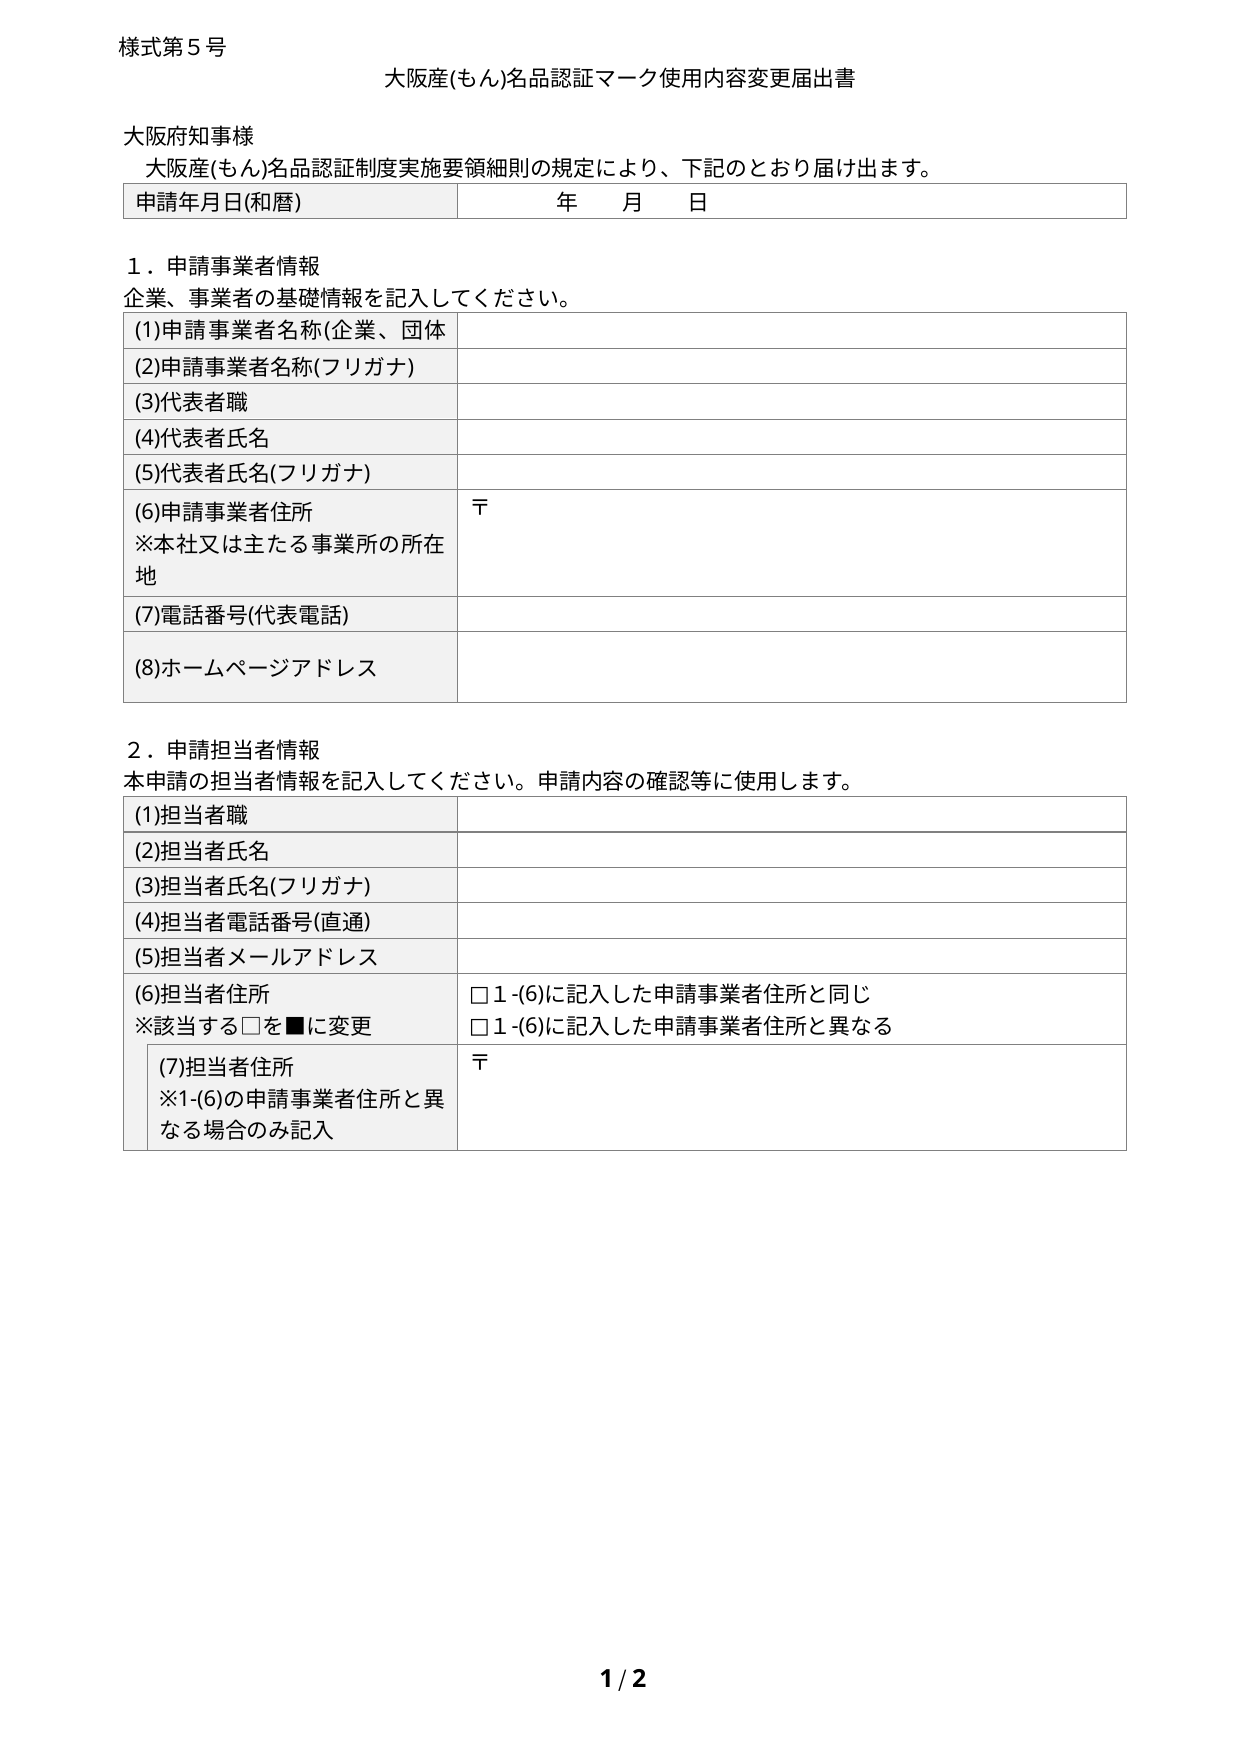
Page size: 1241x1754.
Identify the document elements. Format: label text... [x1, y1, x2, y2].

table_cell [458, 632, 1126, 702]
table_header (1)申請事業者名称(企業、団体名) [124, 313, 457, 348]
table_cell (4)代表者氏名 [124, 420, 457, 454]
table_cell (2)担当者氏名 [124, 833, 457, 867]
table_cell (7)電話番号(代表電話) [124, 597, 457, 631]
text 企業、事業者の基礎情報を記入してください。 [123, 281, 1117, 312]
table_cell [458, 833, 1126, 867]
table_cell (7)担当者住所 ※1-(6)の申請事業者住所と異なる場合のみ記入 [148, 1045, 457, 1150]
table_header [458, 797, 1126, 831]
table_header [458, 313, 1126, 348]
table_cell [458, 420, 1126, 454]
table_cell [458, 384, 1126, 418]
table_cell (5)担当者メールアドレス [124, 939, 457, 973]
table_cell (3)担当者氏名(フリガナ) [124, 868, 457, 902]
text １．申請事業者情報 [123, 249, 1117, 281]
table_cell [458, 903, 1126, 938]
table_cell (8)ホームページアドレス [124, 632, 457, 702]
table_header (1)担当者職 [124, 797, 457, 831]
table_cell (4)担当者電話番号(直通) [124, 903, 457, 938]
table_cell [124, 1044, 147, 1150]
table_header 年 月 日 [458, 184, 1126, 218]
table_cell [458, 455, 1126, 489]
text ２．申請担当者情報 [123, 733, 1117, 764]
table_header 申請年月日(和暦) [124, 184, 457, 218]
table_cell (3)代表者職 [124, 384, 457, 418]
table_cell (6)申請事業者住所 ※本社又は主たる事業所の所在地 [124, 490, 457, 596]
text 本申請の担当者情報を記入してください。申請内容の確認等に使用します。 [123, 764, 1117, 796]
table_cell [458, 597, 1126, 631]
table_cell □１-(6)に記入した申請事業者住所と同じ □１-(6)に記入した申請事業者住所と異なる [458, 974, 1126, 1044]
table_cell (2)申請事業者名称(フリガナ) [124, 349, 457, 383]
table_cell [458, 349, 1126, 383]
table_cell [458, 868, 1126, 902]
text 大阪産(もん)名品認証制度実施要領細則の規定により、下記のとおり届け出ます。 [123, 151, 1117, 183]
text 大阪府知事様 [123, 119, 1117, 151]
table_cell (5)代表者氏名(フリガナ) [124, 455, 457, 489]
table_cell 〒 [458, 490, 1126, 596]
table_cell (6)担当者住所 ※該当する□を■に変更 [124, 974, 457, 1044]
table_cell [458, 939, 1126, 973]
table_cell 〒 [458, 1045, 1126, 1150]
